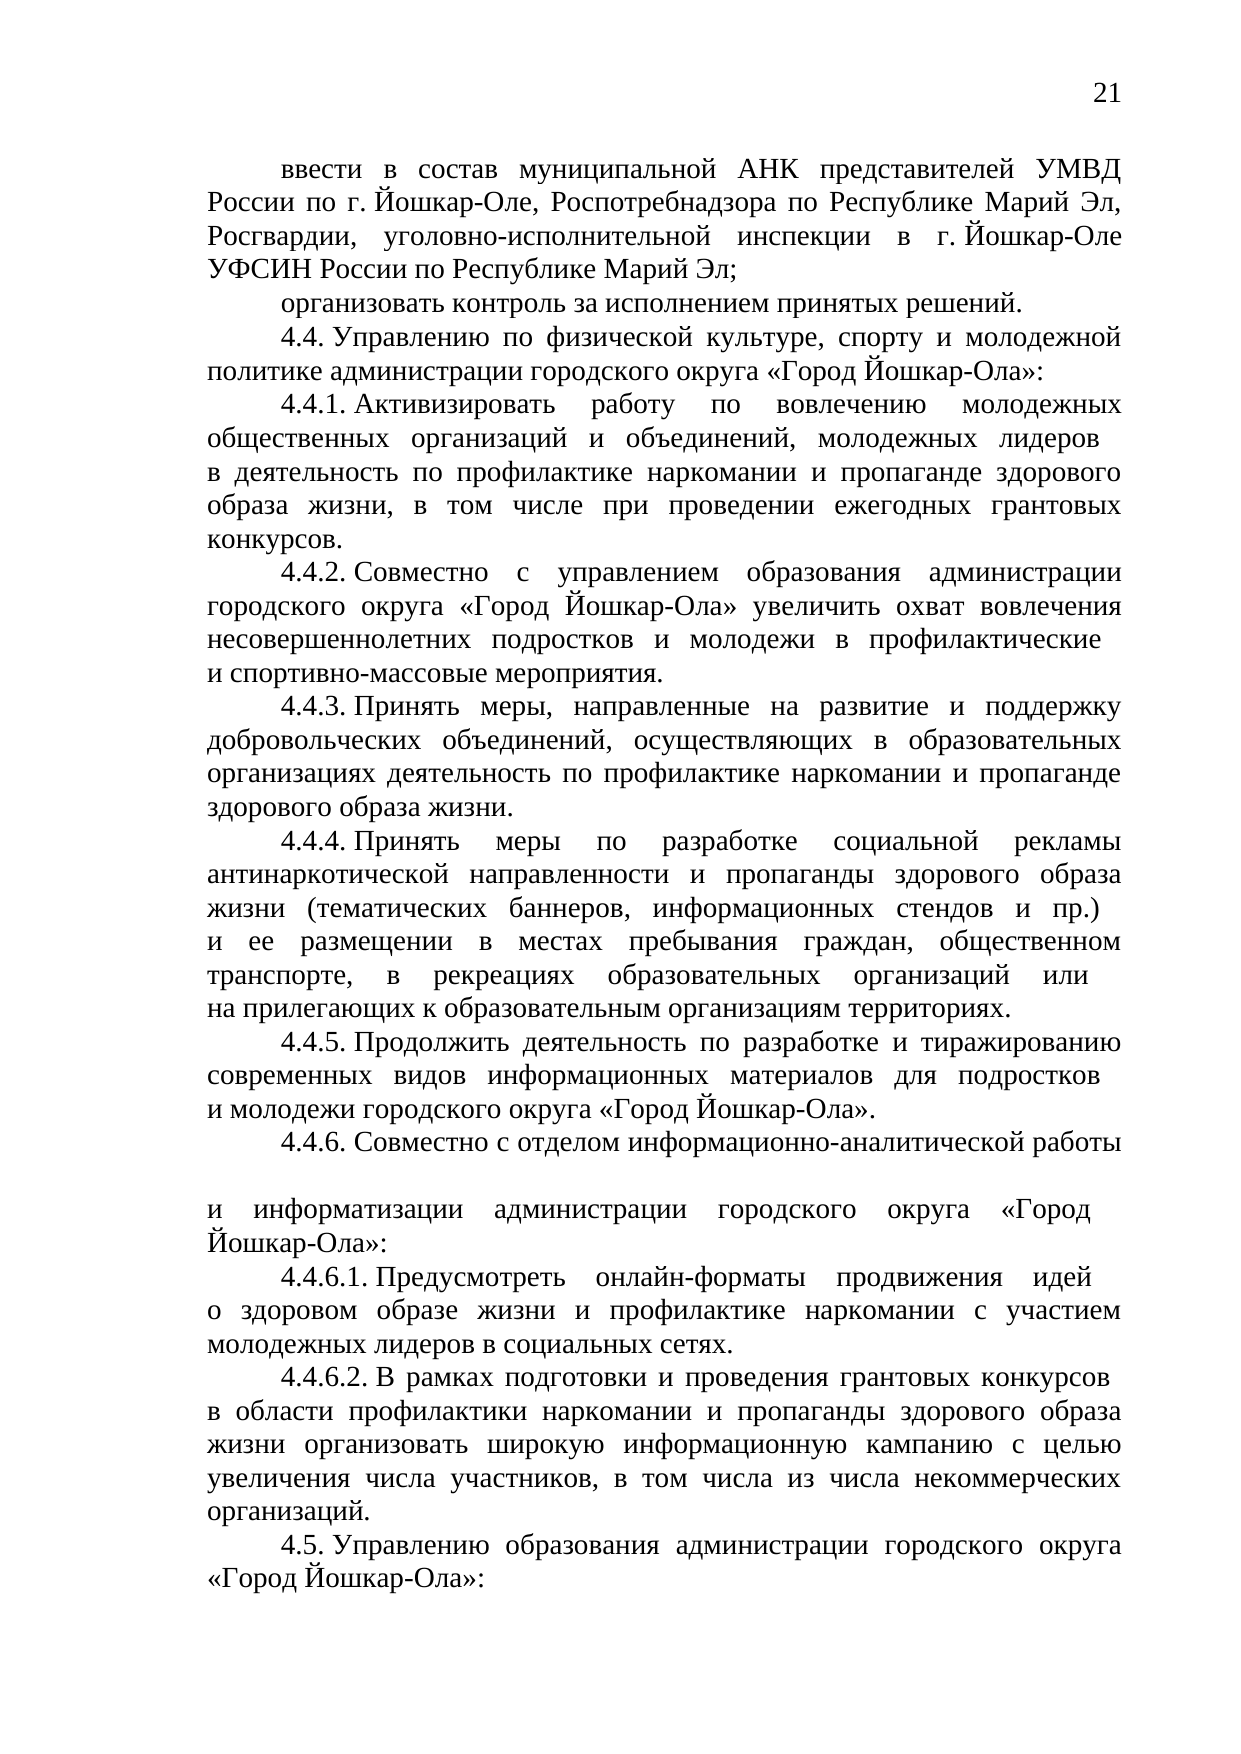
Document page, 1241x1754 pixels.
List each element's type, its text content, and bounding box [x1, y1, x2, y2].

text 4.4. Управлению по физической культуре, спорту и молодежной политике администрации городского округа «Город Йошкар-Ола»: [207, 319, 1122, 387]
text ввести в состав муниципальной АНК представителей УМВД России по г. Йошкар-Оле, Роспотребнадзора по Республике Марий Эл, Росгвардии, уголовно-исполнительной инспекции в г. Йошкар-Оле УФСИН России по Республике Марий Эл; [207, 149, 1130, 282]
text 4.4.6.1. Предусмотреть онлайн-форматы продвижения идей о здоровом образе жизни и профилактике наркомании с участием молодежных лидеров в социальных сетях. [207, 1259, 1122, 1359]
text 4.4.6.2. В рамках подготовки и проведения грантовых конкурсов в области профилактики наркомании и пропаганды здорового образа жизни организовать широкую информационную кампанию с целью увеличения числа участников, в том числа из числа некоммерческих организаций. [207, 1359, 1122, 1527]
text 4.4.5. Продолжить деятельность по разработке и тиражированию современных видов информационных материалов для подростков и молодежи городского округа «Город Йошкар-Ола». [207, 1024, 1122, 1124]
text 4.4.6. Совместно с отделом информационно-аналитической работы и информатизации администрации городского округа «Город Йошкар-Ола»: [207, 1124, 1122, 1259]
text организовать контроль за исполнением принятых решений. [207, 282, 1130, 318]
text 4.4.2. Совместно с управлением образования администрации городского округа «Город Йошкар-Ола» увеличить охват вовлечения несовершеннолетних подростков и молодежи в профилактические и спортивно-массовые мероприятия. [207, 588, 1122, 688]
text 4.4.1. Активизировать работу по вовлечению молодежных общественных организаций и объединений, молодежных лидеров в деятельность по профилактике наркомании и пропаганде здорового образа жизни, в том числе при проведении ежегодных грантовых конкурсов. [207, 387, 1122, 554]
text 4.4.3. Принять меры, направленные на развитие и поддержку добровольческих объединений, осуществляющих в образовательных организациях деятельность по профилактике наркомании и пропаганде здорового образа жизни. [207, 688, 1122, 823]
text 4.4.4. Принять меры по разработке социальной рекламы антинаркотической направленности и пропаганды здорового образа жизни (тематических баннеров, информационных стендов и пр.) и ее размещении в местах пребывания граждан, общественном транспорте, в рекреациях образовательных организаций или на прилегающих к образовательным организациям территориях. [207, 823, 1122, 1024]
text 4.5. Управлению образования администрации городского округа «Город Йошкар-Ола»: [207, 1527, 352, 1561]
text 4.5. Управлению образования администрации городского округа «Город Йошкар-Ола»: [477, 1561, 1122, 1594]
